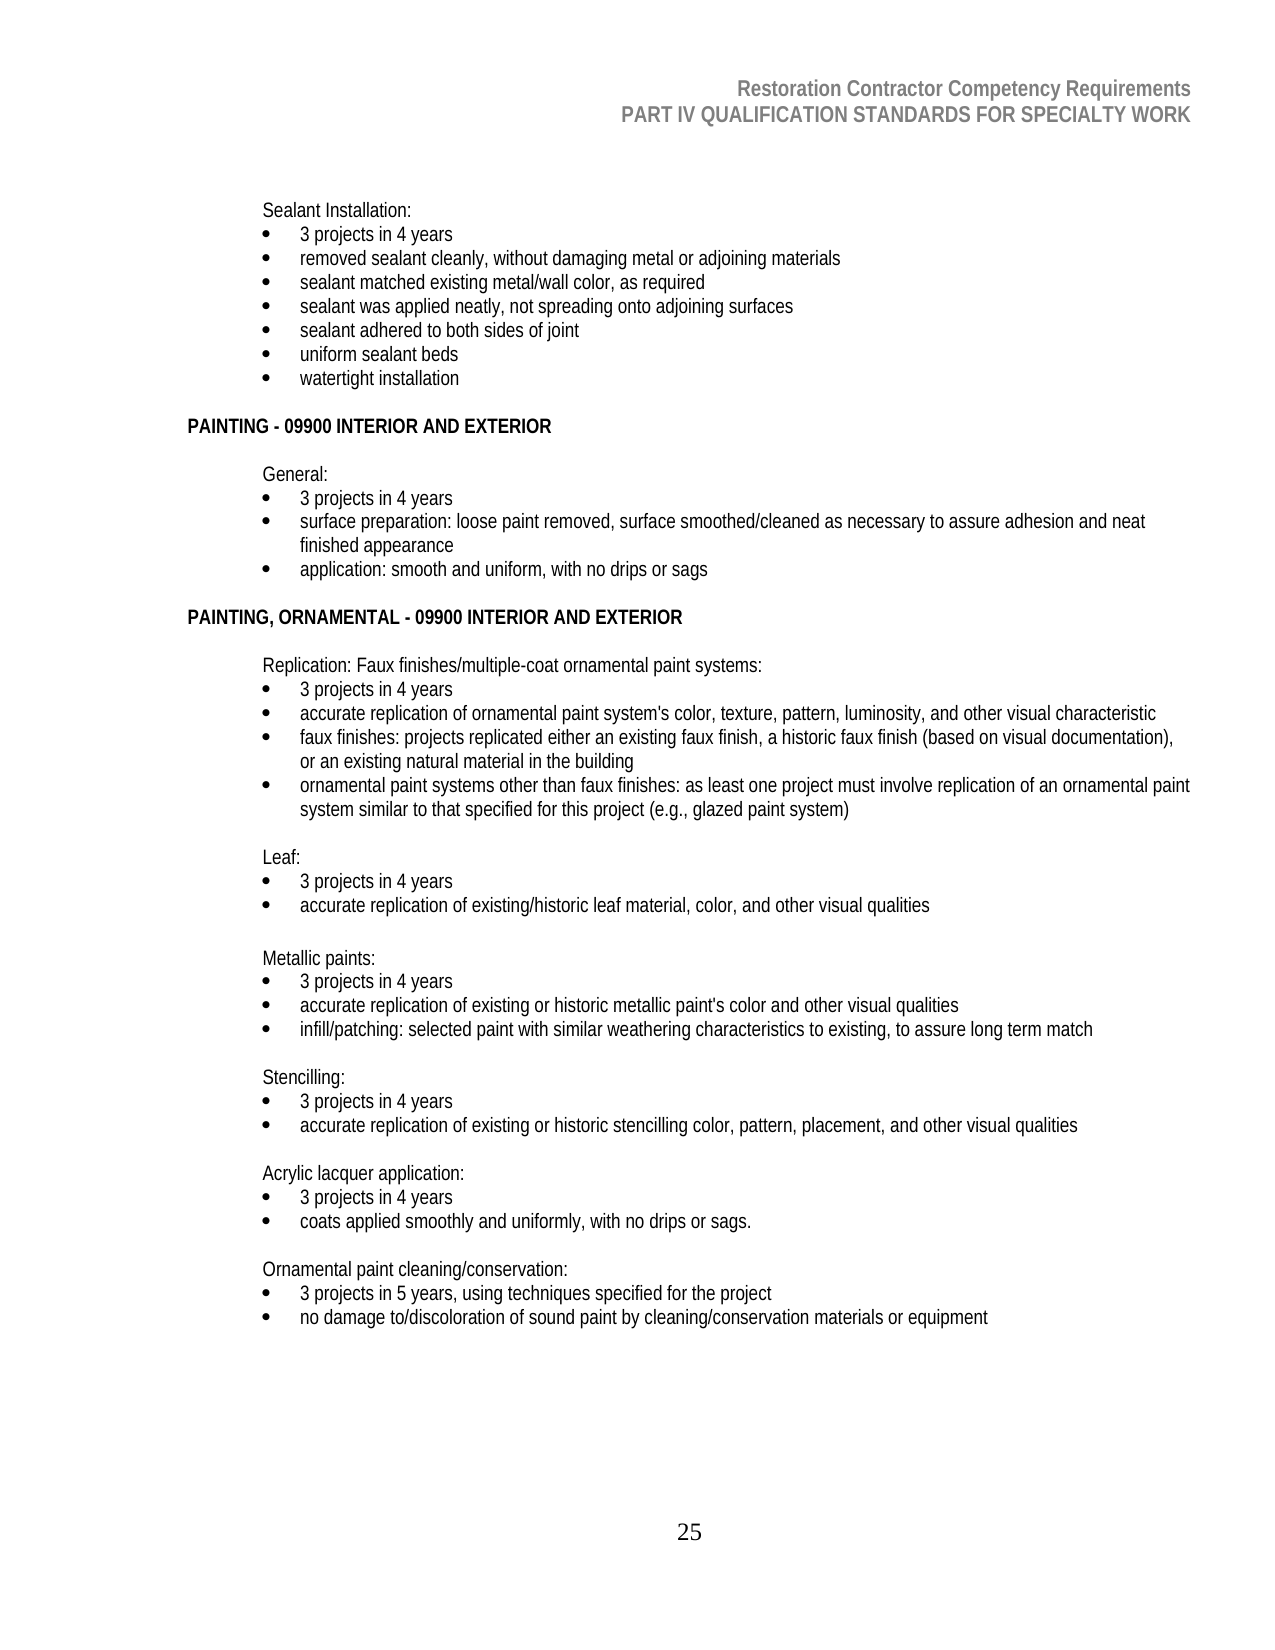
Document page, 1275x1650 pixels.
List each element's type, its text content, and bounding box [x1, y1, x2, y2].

list application: smooth and uniform, with no drips or sags [262, 557, 1191, 581]
text Replication: Faux finishes/multiple-coat ornamental paint systems: [187, 653, 1191, 677]
text Acrylic lacquer application: [187, 1161, 1191, 1185]
list 3 projects in 5 years, using techniques specified for the project [262, 1281, 1191, 1305]
list coats applied smoothly and uniformly, with no drips or sags. [262, 1209, 1191, 1233]
text General: [187, 461, 1191, 485]
list accurate replication of existing or historic metallic paint's color and other visual qualities [262, 993, 1191, 1017]
list 3 projects in 4 years [262, 969, 1191, 993]
list removed sealant cleanly, without damaging metal or adjoining materials [262, 246, 1191, 270]
list accurate replication of existing or historic stencilling color, pattern, placement, and other visual qualities [262, 1113, 1191, 1137]
text Leaf: [187, 845, 1191, 869]
list watertight installation [262, 366, 1191, 389]
list no damage to/discoloration of sound paint by cleaning/conservation materials or equipment [262, 1305, 1191, 1329]
text PAINTING, ORNAMENTAL - 09900 INTERIOR AND EXTERIOR [187, 605, 1191, 629]
text Sealant Installation: [187, 198, 1191, 222]
list accurate replication of existing/historic leaf material, color, and other visual qualities [262, 893, 1191, 917]
list surface preparation: loose paint removed, surface smoothed/cleaned as necessary to assure adhesion and neat finished appearance [262, 509, 1191, 557]
list sealant was applied neatly, not spreading onto adjoining surfaces [262, 294, 1191, 318]
list 3 projects in 4 years [262, 1185, 1191, 1209]
text Metallic paints: [187, 945, 1191, 969]
list 3 projects in 4 years [262, 869, 1191, 893]
text PAINTING - 09900 INTERIOR AND EXTERIOR [187, 413, 1191, 437]
list infill/patching: selected paint with similar weathering characteristics to existing, to assure long term match [262, 1017, 1191, 1041]
list 3 projects in 4 years [262, 485, 1191, 509]
list 3 projects in 4 years [262, 1089, 1191, 1113]
list ornamental paint systems other than faux finishes: as least one project must involve replication of an ornamental paint system similar to that specified for this project (e.g., glazed paint system) [262, 773, 1191, 821]
list 3 projects in 4 years [262, 677, 1191, 701]
list sealant matched existing metal/wall color, as required [262, 270, 1191, 294]
text Stencilling: [187, 1065, 1191, 1089]
text Ornamental paint cleaning/conservation: [187, 1257, 1191, 1281]
list uniform sealant beds [262, 342, 1191, 366]
list 3 projects in 4 years [262, 222, 1191, 246]
list accurate replication of ornamental paint system's color, texture, pattern, luminosity, and other visual characteristic [262, 701, 1191, 725]
list sealant adhered to both sides of joint [262, 318, 1191, 342]
list faux finishes: projects replicated either an existing faux finish, a historic faux finish (based on visual documentation), or an existing natural material in the building [262, 725, 1191, 773]
